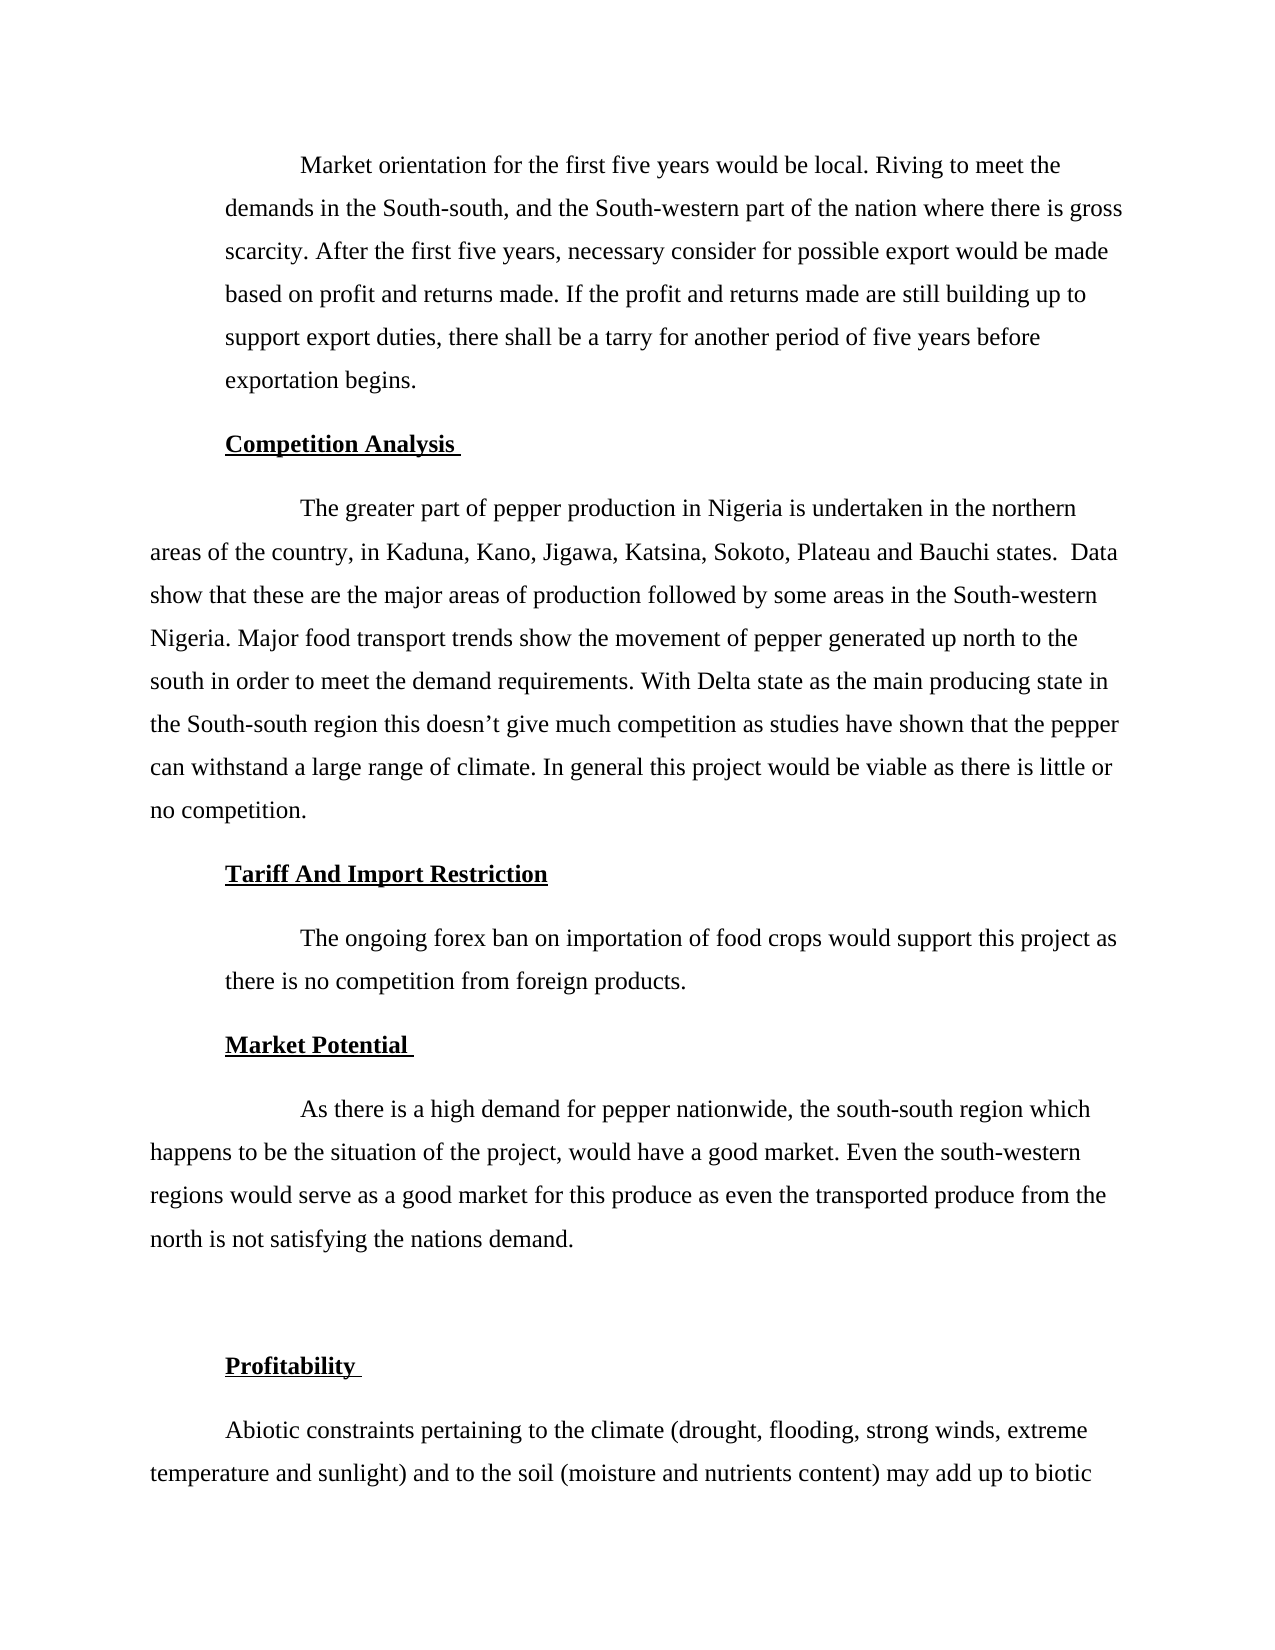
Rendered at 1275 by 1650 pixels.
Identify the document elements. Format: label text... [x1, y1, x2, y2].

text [150, 1415, 1125, 1487]
text Tariff And Import Restriction [150, 859, 1125, 888]
text Profitability [150, 1351, 1125, 1380]
text Market Potential [150, 1030, 1125, 1059]
text Market orientation for the first five years would be local. Riving to meet the demands in the South-south, and the South-western part of the nation where there is gross scarcity. After the first five years, necessary consider for possible export would be made based on profit and returns made. If the profit and returns made are still building up to support export duties, there shall be a tarry for another period of five years before exportation begins. [225, 150, 1125, 394]
text The greater part of pepper production in Nigeria is undertaken in the northern areas of the country, in Kaduna, Kano, Jigawa, Katsina, Sokoto, Plateau and Bauchi states. Data show that these are the major areas of production followed by some areas in the South-western Nigeria. Major food transport trends show the movement of pepper generated up north to the south in order to meet the demand requirements. With Delta state as the main producing state in the South-south region this doesn’t give much competition as studies have shown that the pepper can withstand a large range of climate. In general this project would be viable as there is little or no competition. [150, 493, 1125, 824]
text Competition Analysis [150, 429, 1125, 458]
text As there is a high demand for pepper nationwide, the south-south region which happens to be the situation of the project, would have a good market. Even the south-western regions would serve as a good market for this produce as even the transported produce from the north is not satisfying the nations demand. [150, 1094, 1125, 1252]
text The ongoing forex ban on importation of food crops would support this project as there is no competition from foreign products. [225, 923, 1125, 995]
